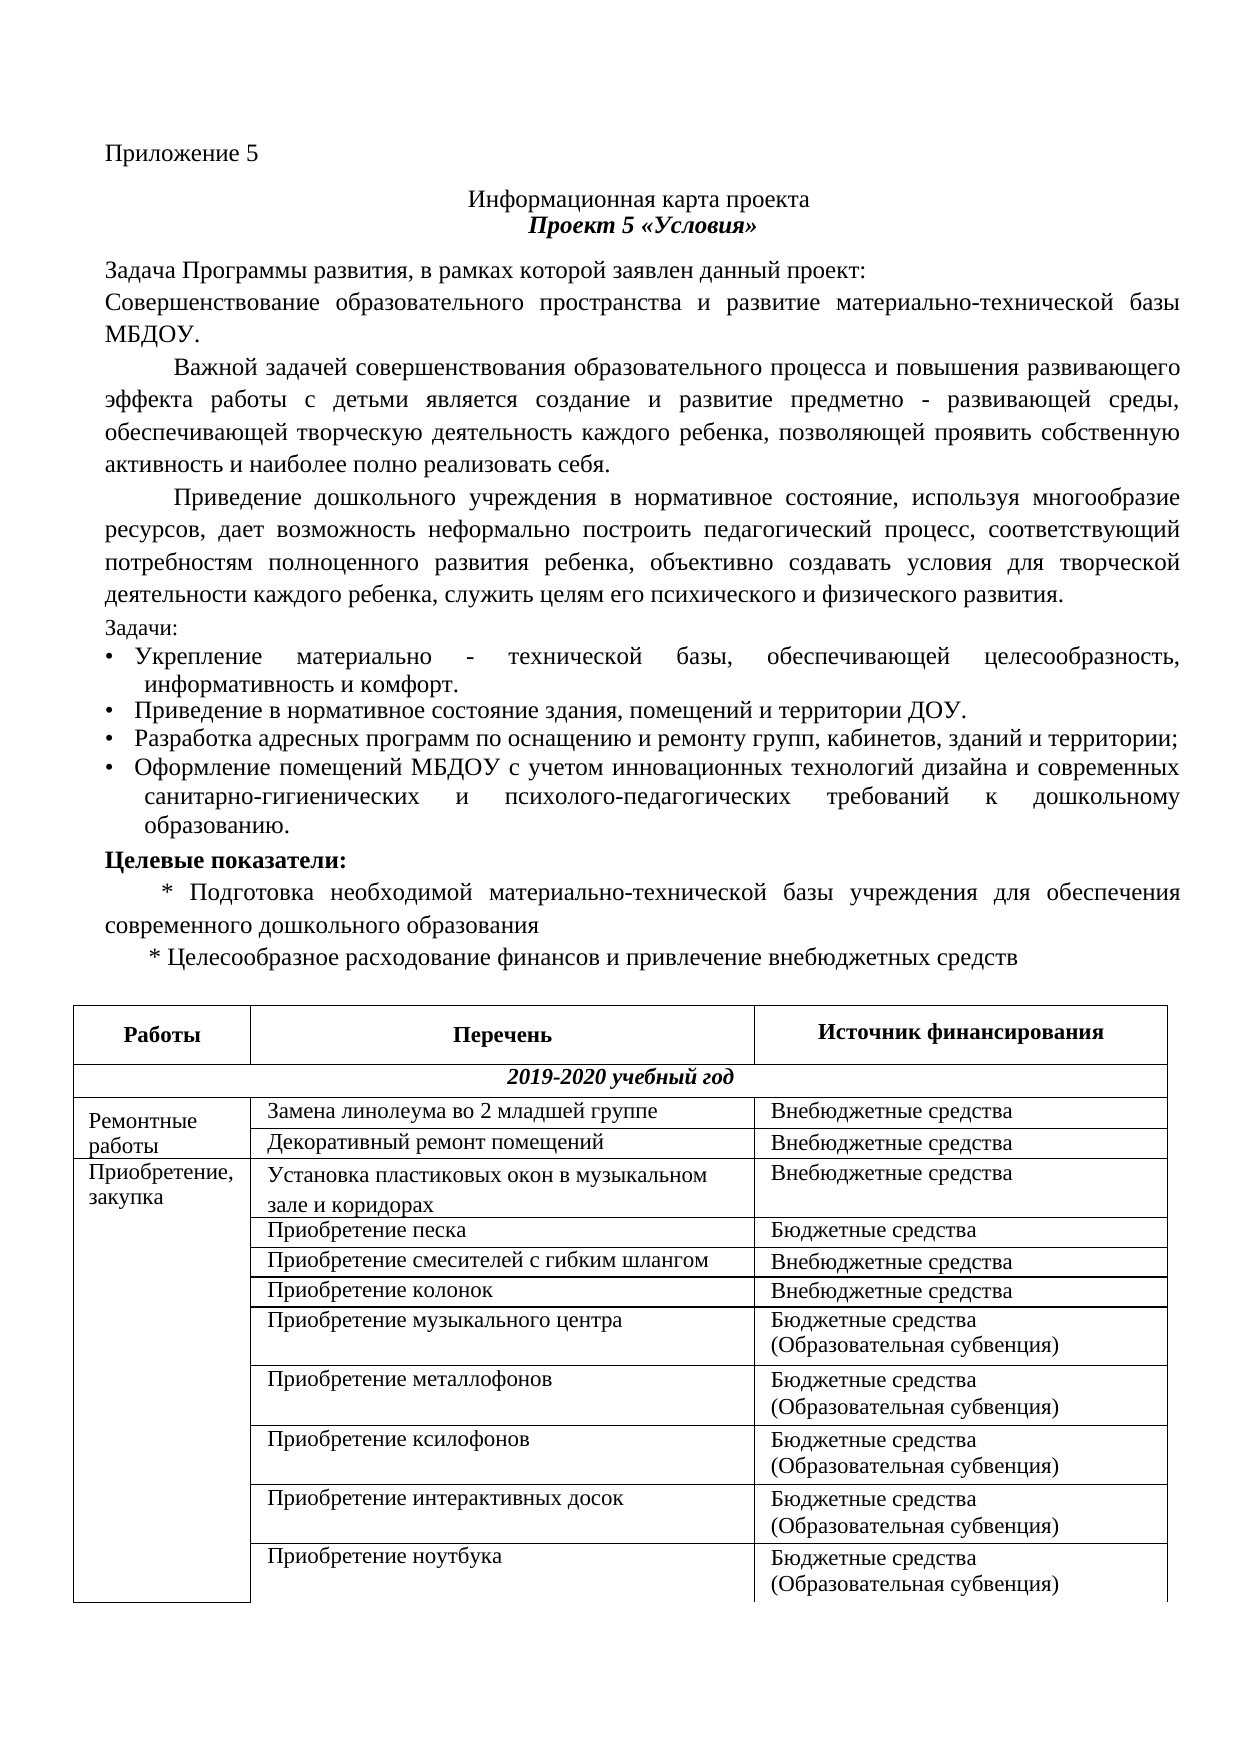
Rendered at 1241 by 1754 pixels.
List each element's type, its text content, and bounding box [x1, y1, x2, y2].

table_cell Приобретение металлофонов [251, 1366, 754, 1425]
list Приведение в нормативное состояние здания, помещений и территории ДОУ. [104, 699, 1181, 724]
text Целевые показатели: [104, 842, 1181, 875]
text Важной задачей совершенствования образовательного процесса и повышения развивающего эффекта работы с детьми является создание и развитие предметно - развивающей среды, обеспечивающей творческую деятельность каждого ребенка, позволяющей проявить собственную активность и наиболее полно реализовать себя. [104, 349, 1181, 479]
table_cell Внебюджетные средства [755, 1129, 1167, 1158]
table_cell Внебюджетные средства [755, 1098, 1167, 1128]
table_cell Приобретение ноутбука [251, 1544, 754, 1602]
table_cell Приобретение интерактивных досок [251, 1485, 754, 1543]
table_cell Внебюджетные средства [755, 1278, 1167, 1306]
table_cell Внебюджетные средства [755, 1159, 1167, 1217]
table_cell Внебюджетные средства [755, 1248, 1167, 1276]
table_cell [755, 1426, 1167, 1484]
table_header Источник финансирования [755, 1006, 1167, 1064]
text Приведение дошкольного учреждения в нормативное состояние, используя многообразие ресурсов, дает возможность неформально построить педагогический процесс, соответствующий потребностям полноценного развития ребенка, объективно создавать условия для творческой деятельности каждого ребенка, служить целям его психического и физического развития. [104, 479, 1181, 609]
list Разработка адресных программ по оснащению и ремонту групп, кабинетов, зданий и территории; [104, 724, 1181, 753]
table_header Работы [74, 1006, 250, 1064]
table_cell Приобретение смесителей с гибким шлангом [251, 1248, 754, 1276]
table_cell Ремонтные работы [74, 1098, 250, 1158]
text * Подготовка необходимой материально-технической базы учреждения для обеспечения современного дошкольного образования [104, 875, 1181, 940]
table_cell Приобретение песка [251, 1218, 754, 1247]
list Укрепление материально - технической базы, обеспечивающей целесообразность, информативность и комфорт. [104, 642, 1181, 699]
text Приложение 5 [104, 138, 1173, 167]
text Совершенствование образовательного пространства и развитие материально-технической базы МБДОУ. [104, 284, 1181, 349]
table_cell Бюджетные средства (Образовательная субвенция) [755, 1308, 1167, 1365]
text Проект 5 «Условия» [104, 213, 1181, 238]
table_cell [755, 1544, 1167, 1602]
table_cell Бюджетные средства (Образовательная субвенция) [755, 1366, 1167, 1425]
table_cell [755, 1485, 1167, 1543]
text Информационная карта проекта [104, 184, 1173, 213]
table_cell Установка пластиковых окон в музыкальном зале и коридорах [251, 1159, 754, 1217]
table_cell Декоративный ремонт помещений [251, 1129, 754, 1158]
table_cell 2019-2020 учебный год [74, 1065, 1167, 1097]
text Задачи: [104, 609, 1181, 642]
table_cell Приобретение, закупка [74, 1159, 250, 1602]
table_cell Замена линолеума во 2 младшей группе [251, 1098, 754, 1128]
table_cell Приобретение колонок [251, 1278, 754, 1306]
table_header Перечень [251, 1006, 754, 1064]
table_cell Бюджетные средства [755, 1218, 1167, 1247]
table_cell Приобретение музыкального центра [251, 1308, 754, 1365]
list Оформление помещений МБДОУ с учетом инновационных технологий дизайна и современных санитарно-гигиенических и психолого-педагогических требований к дошкольному образованию. [104, 753, 1181, 839]
text Задача Программы развития, в рамках которой заявлен данный проект: [104, 255, 1173, 284]
table_cell Приобретение ксилофонов [251, 1426, 754, 1484]
text * Целесообразное расходование финансов и привлечение внебюджетных средств [148, 940, 1181, 972]
